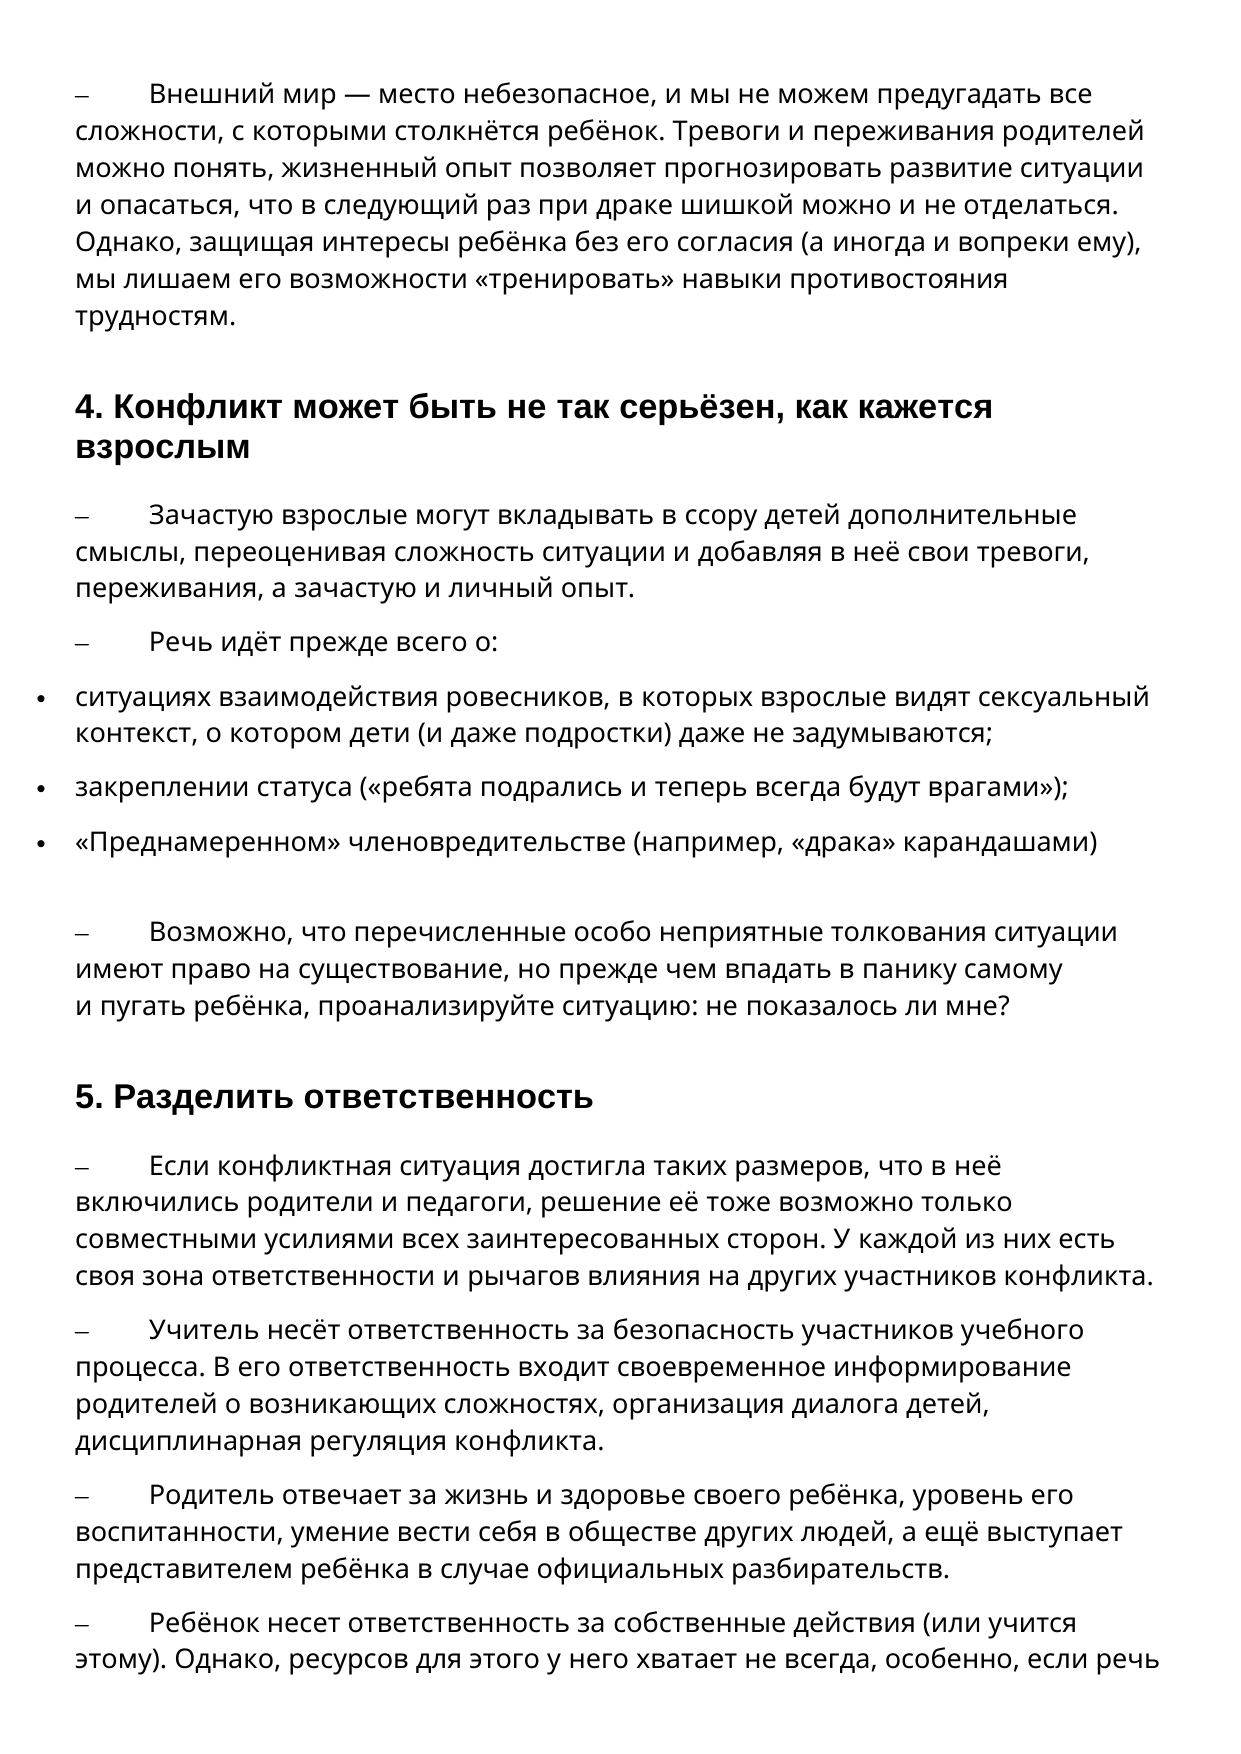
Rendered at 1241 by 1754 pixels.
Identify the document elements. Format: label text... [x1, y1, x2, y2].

text 5. Разделить ответственность [75, 1077, 1165, 1116]
list ситуациях взаимодействия ровесников, в которых взрослые видят сексуальный контекст, о котором дети (и даже подростки) даже не задумываются; [37, 677, 1165, 751]
list закреплении статуса («ребята подрались и теперь всегда будут врагами»); [37, 768, 1165, 805]
list Речь идёт прежде всего о: [75, 623, 1165, 660]
list Если конфликтная ситуация достигла таких размеров, что в неё включились родители и педагоги, решение её тоже возможно только совместными усилиями всех заинтересованных сторон. У каждой из них есть своя зона ответственности и рычагов влияния на других участников конфликта. [75, 1146, 1165, 1293]
list Учитель несёт ответственность за безопасность участников учебного процесса. В его ответственность входит своевременное информирование родителей о возникающих сложностях, организация диалога детей, дисциплинарная регуляция конфликта. [75, 1311, 1165, 1458]
list Родитель отвечает за жизнь и здоровье своего ребёнка, уровень его воспитанности, умение вести себя в обществе других людей, а ещё выступает представителем ребёнка в случае официальных разбирательств. [75, 1475, 1165, 1586]
list Возможно, что перечисленные особо неприятные толкования ситуации имеют право на существование, но прежде чем впадать в панику самому и пугать ребёнка, проанализируйте ситуацию: не показалось ли мне? [75, 913, 1165, 1023]
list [75, 1603, 1165, 1677]
text 4. Конфликт может быть не так серьёзен, как кажется взрослым [75, 386, 1165, 465]
list «Преднамеренном» членовредительстве (например, «драка» карандашами) [37, 822, 1165, 859]
list Внешний мир — место небезопасное, и мы не можем предугадать все сложности, с которыми столкнётся ребёнок. Тревоги и переживания родителей можно понять, жизненный опыт позволяет прогнозировать развитие ситуации и опасаться, что в следующий раз при драке шишкой можно и не отделаться. Однако, защищая интересы ребёнка без его согласия (а иногда и вопреки ему), мы лишаем его возможности «тренировать» навыки противостояния трудностям. [75, 75, 1165, 333]
list Зачастую взрослые могут вкладывать в ссору детей дополнительные смыслы, переоценивая сложность ситуации и добавляя в неё свои тревоги, переживания, а зачастую и личный опыт. [75, 495, 1165, 606]
